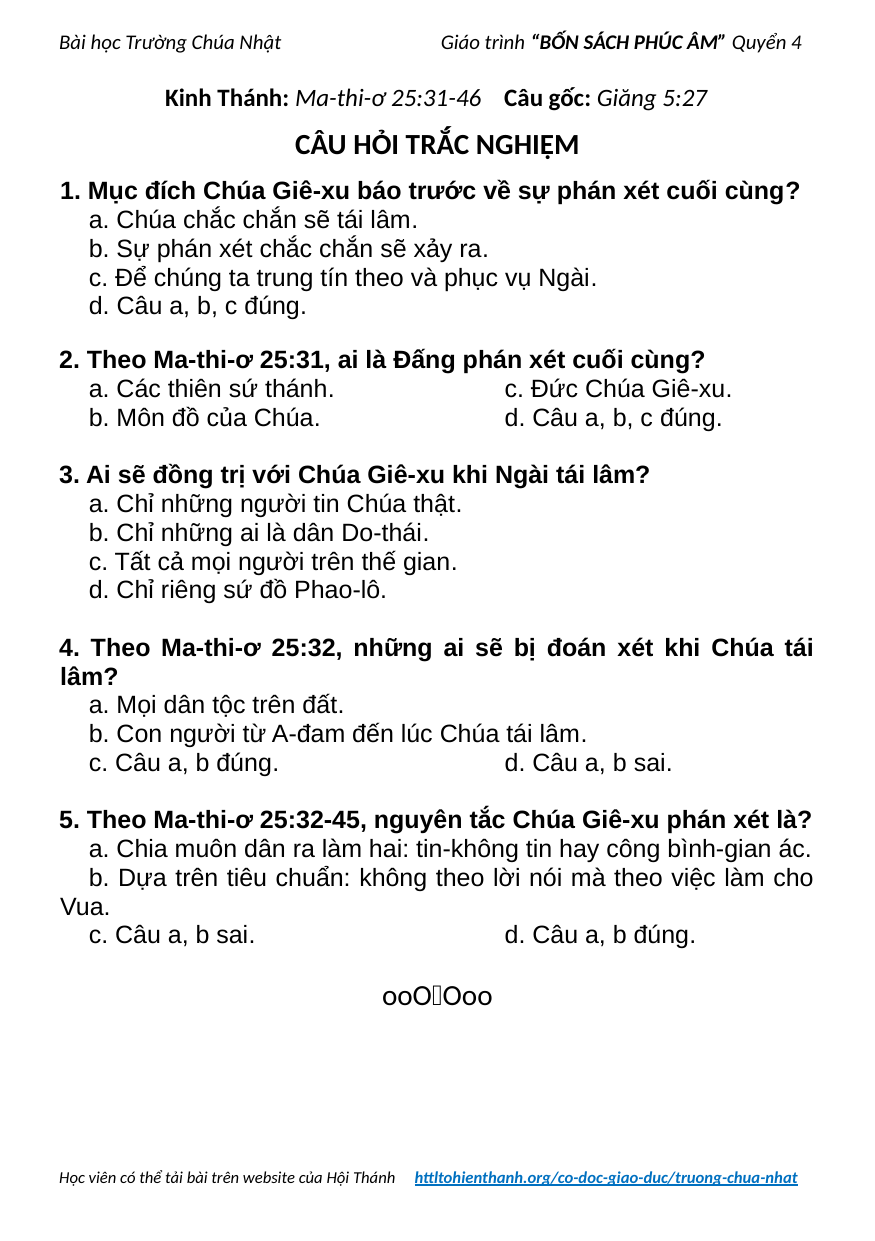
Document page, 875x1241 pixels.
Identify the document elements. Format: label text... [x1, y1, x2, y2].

text a. Chúa chắc chắn sẽ tái lâm. [88, 205, 815, 234]
text d. Câu a, b, c đúng. [476, 403, 815, 431]
text b. Con người từ A-đam đến lúc Chúa tái lâm. [60, 719, 815, 748]
text 2. Theo Ma-thi-ơ 25:31, ai là Đấng phán xét cuối cùng? [59, 345, 815, 374]
text b. Sự phán xét chắc chắn sẽ xảy ra. [88, 234, 815, 262]
text b. Chỉ những ai là dân Do-thái. [60, 518, 815, 546]
text 5. Theo Ma-thi-ơ 25:32-45, nguyên tắc Chúa Giê-xu phán xét là? [59, 805, 815, 834]
text b. Môn đồ của Chúa. [60, 403, 400, 431]
text c. Câu a, b sai. [60, 920, 400, 949]
text d. Câu a, b sai. [476, 748, 815, 776]
text d. Chỉ riêng sứ đồ Phao-lô. [60, 575, 815, 604]
text c. Để chúng ta trung tín theo và phục vụ Ngài. [88, 262, 815, 291]
text 1. Mục đích Chúa Giê-xu báo trước về sự phán xét cuối cùng? [59, 176, 815, 205]
text 4. Theo Ma-thi-ơ 25:32, những ai sẽ bị đoán xét khi Chúa tái lâm? [59, 633, 815, 690]
text 3. Ai sẽ đồng trị với Chúa Giê-xu khi Ngài tái lâm? [59, 460, 815, 489]
text a. Chia muôn dân ra làm hai: tin-không tin hay công bình-gian ác. [60, 834, 815, 863]
text Kinh Thánh: Ma-thi-ơ 25:31-46 Câu gốc: Giăng 5:27 [59, 82, 815, 112]
text CÂU HỎI TRẮC NGHIỆM [59, 126, 815, 162]
text c. Câu a, b đúng. [60, 748, 400, 776]
text b. Dựa trên tiêu chuẩn: không theo lời nói mà theo việc làm cho Vua. [60, 863, 815, 920]
text a. Mọi dân tộc trên đất. [60, 690, 815, 719]
text a. Các thiên sứ thánh. [60, 374, 400, 403]
text a. Chỉ những người tin Chúa thật. [60, 489, 815, 518]
text d. Câu a, b, c đúng. [88, 291, 815, 320]
text c. Đức Chúa Giê-xu. [476, 374, 815, 403]
text c. Tất cả mọi người trên thế gian. [60, 546, 815, 575]
text d. Câu a, b đúng. [476, 920, 815, 949]
text ooOOoo [59, 977, 815, 1013]
